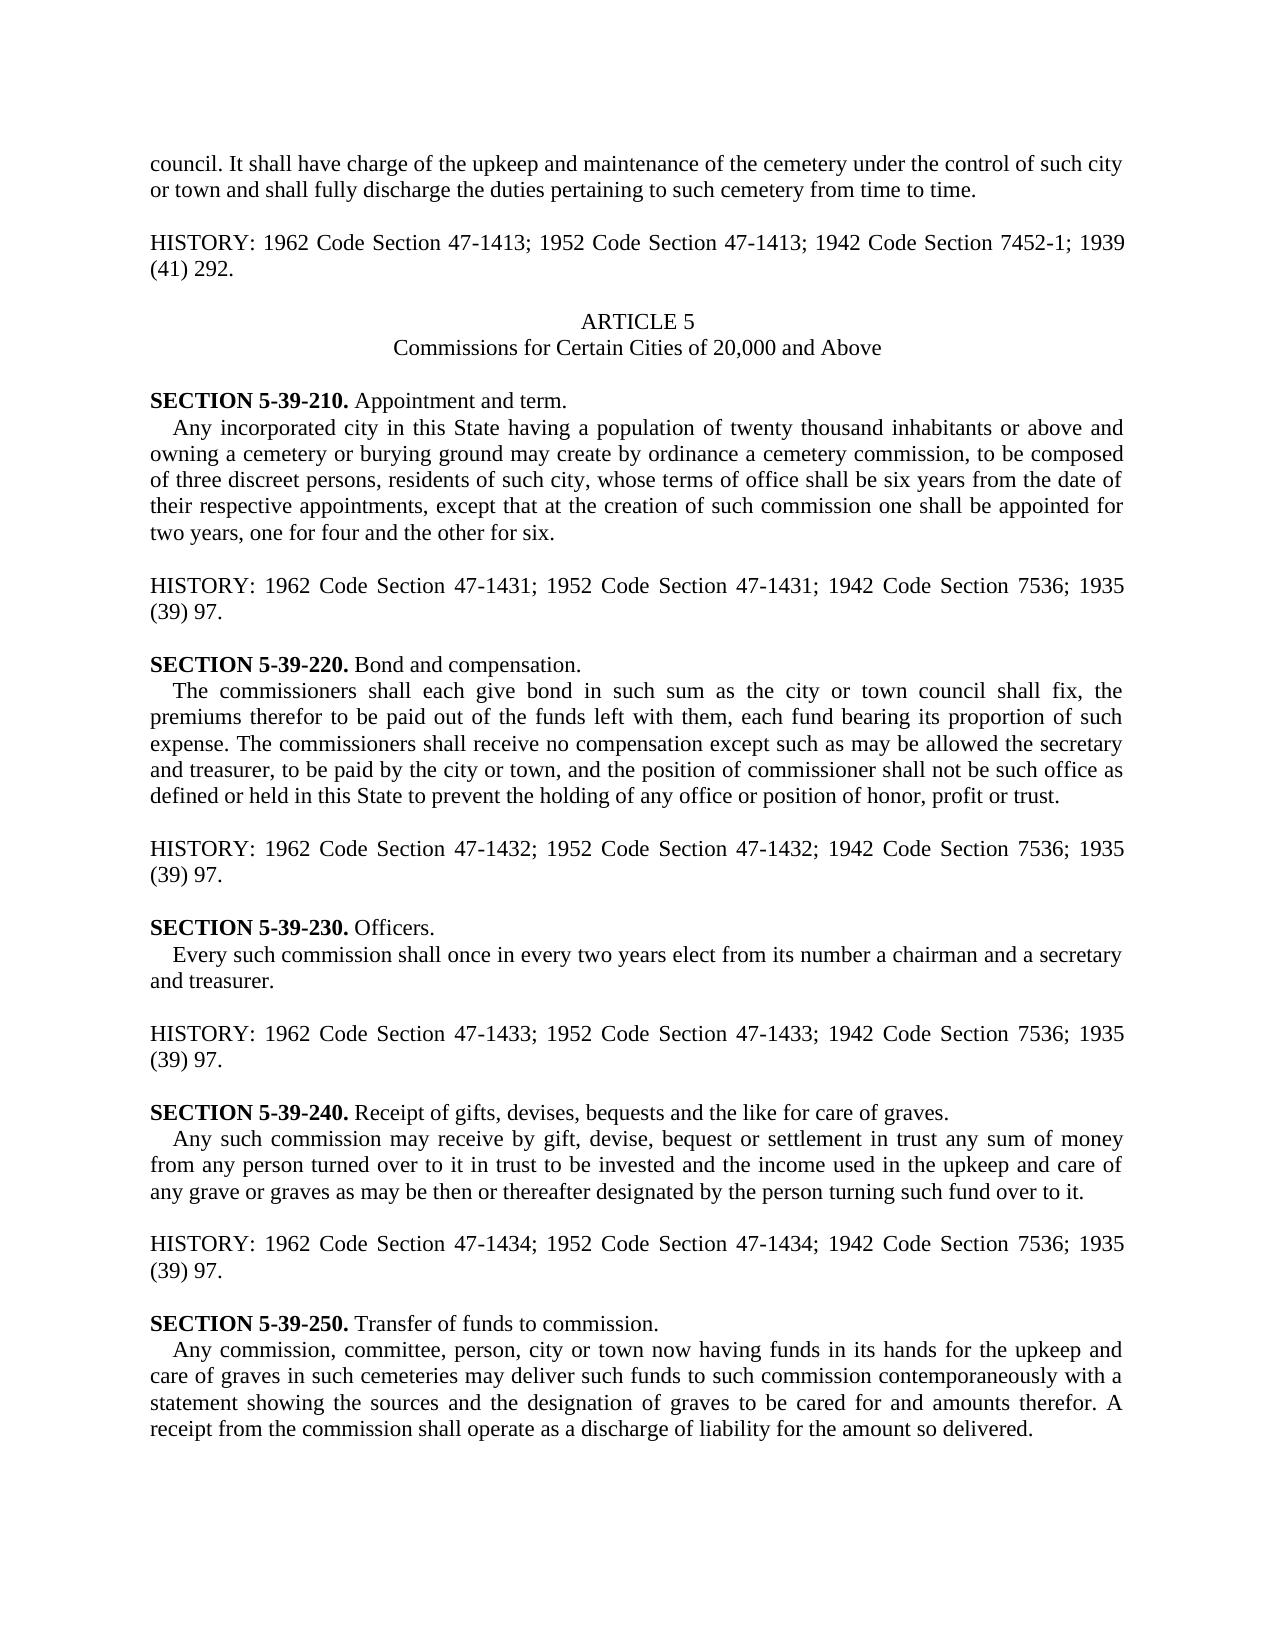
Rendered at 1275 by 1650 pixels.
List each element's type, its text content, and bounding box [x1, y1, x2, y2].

text The commissioners shall each give bond in such sum as the city or town council shall fix, the premiums therefor to be paid out of the funds left with them, each fund bearing its proportion of such expense. The commissioners shall receive no compensation except such as may be allowed the secretary and treasurer, to be paid by the city or town, and the position of commissioner shall not be such office as defined or held in this State to prevent the holding of any office or position of honor, profit or trust. [150, 677, 1125, 809]
text HISTORY: 1962 Code Section 47-1433; 1952 Code Section 47-1433; 1942 Code Section 7536; 1935 (39) 97. [150, 1020, 1125, 1072]
text Any incorporated city in this State having a population of twenty thousand inhabitants or above and owning a cemetery or burying ground may create by ordinance a cemetery commission, to be composed of three discreet persons, residents of such city, whose terms of office shall be six years from the date of their respective appointments, except that at the creation of such commission one shall be appointed for two years, one for four and the other for six. [150, 413, 1125, 545]
text Any commission, committee, person, city or town now having funds in its hands for the upkeep and care of graves in such cemeteries may deliver such funds to such commission contemporaneously with a statement showing the sources and the designation of graves to be cared for and amounts therefor. A receipt from the commission shall operate as a discharge of liability for the amount so delivered. [150, 1336, 1125, 1441]
text HISTORY: 1962 Code Section 47-1434; 1952 Code Section 47-1434; 1942 Code Section 7536; 1935 (39) 97. [150, 1231, 1125, 1283]
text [150, 150, 1125, 203]
text SECTION 5-39-240. Receipt of gifts, devises, bequests and the like for care of graves. [150, 1099, 1125, 1125]
text HISTORY: 1962 Code Section 47-1413; 1952 Code Section 47-1413; 1942 Code Section 7452-1; 1939 (41) 292. [150, 229, 1125, 282]
text ARTICLE 5 [150, 308, 1125, 334]
text HISTORY: 1962 Code Section 47-1432; 1952 Code Section 47-1432; 1942 Code Section 7536; 1935 (39) 97. [150, 835, 1125, 888]
text Commissions for Certain Cities of 20,000 and Above [150, 334, 1125, 361]
text SECTION 5-39-220. Bond and compensation. [150, 651, 1125, 677]
text SECTION 5-39-210. Appointment and term. [150, 387, 1125, 413]
text HISTORY: 1962 Code Section 47-1431; 1952 Code Section 47-1431; 1942 Code Section 7536; 1935 (39) 97. [150, 572, 1125, 624]
text SECTION 5-39-250. Transfer of funds to commission. [150, 1309, 1125, 1336]
text SECTION 5-39-230. Officers. [150, 914, 1125, 941]
text Every such commission shall once in every two years elect from its number a chairman and a secretary and treasurer. [150, 941, 1125, 993]
text Any such commission may receive by gift, devise, bequest or settlement in trust any sum of money from any person turned over to it in trust to be invested and the income used in the upkeep and care of any grave or graves as may be then or thereafter designated by the person turning such fund over to it. [150, 1125, 1125, 1204]
